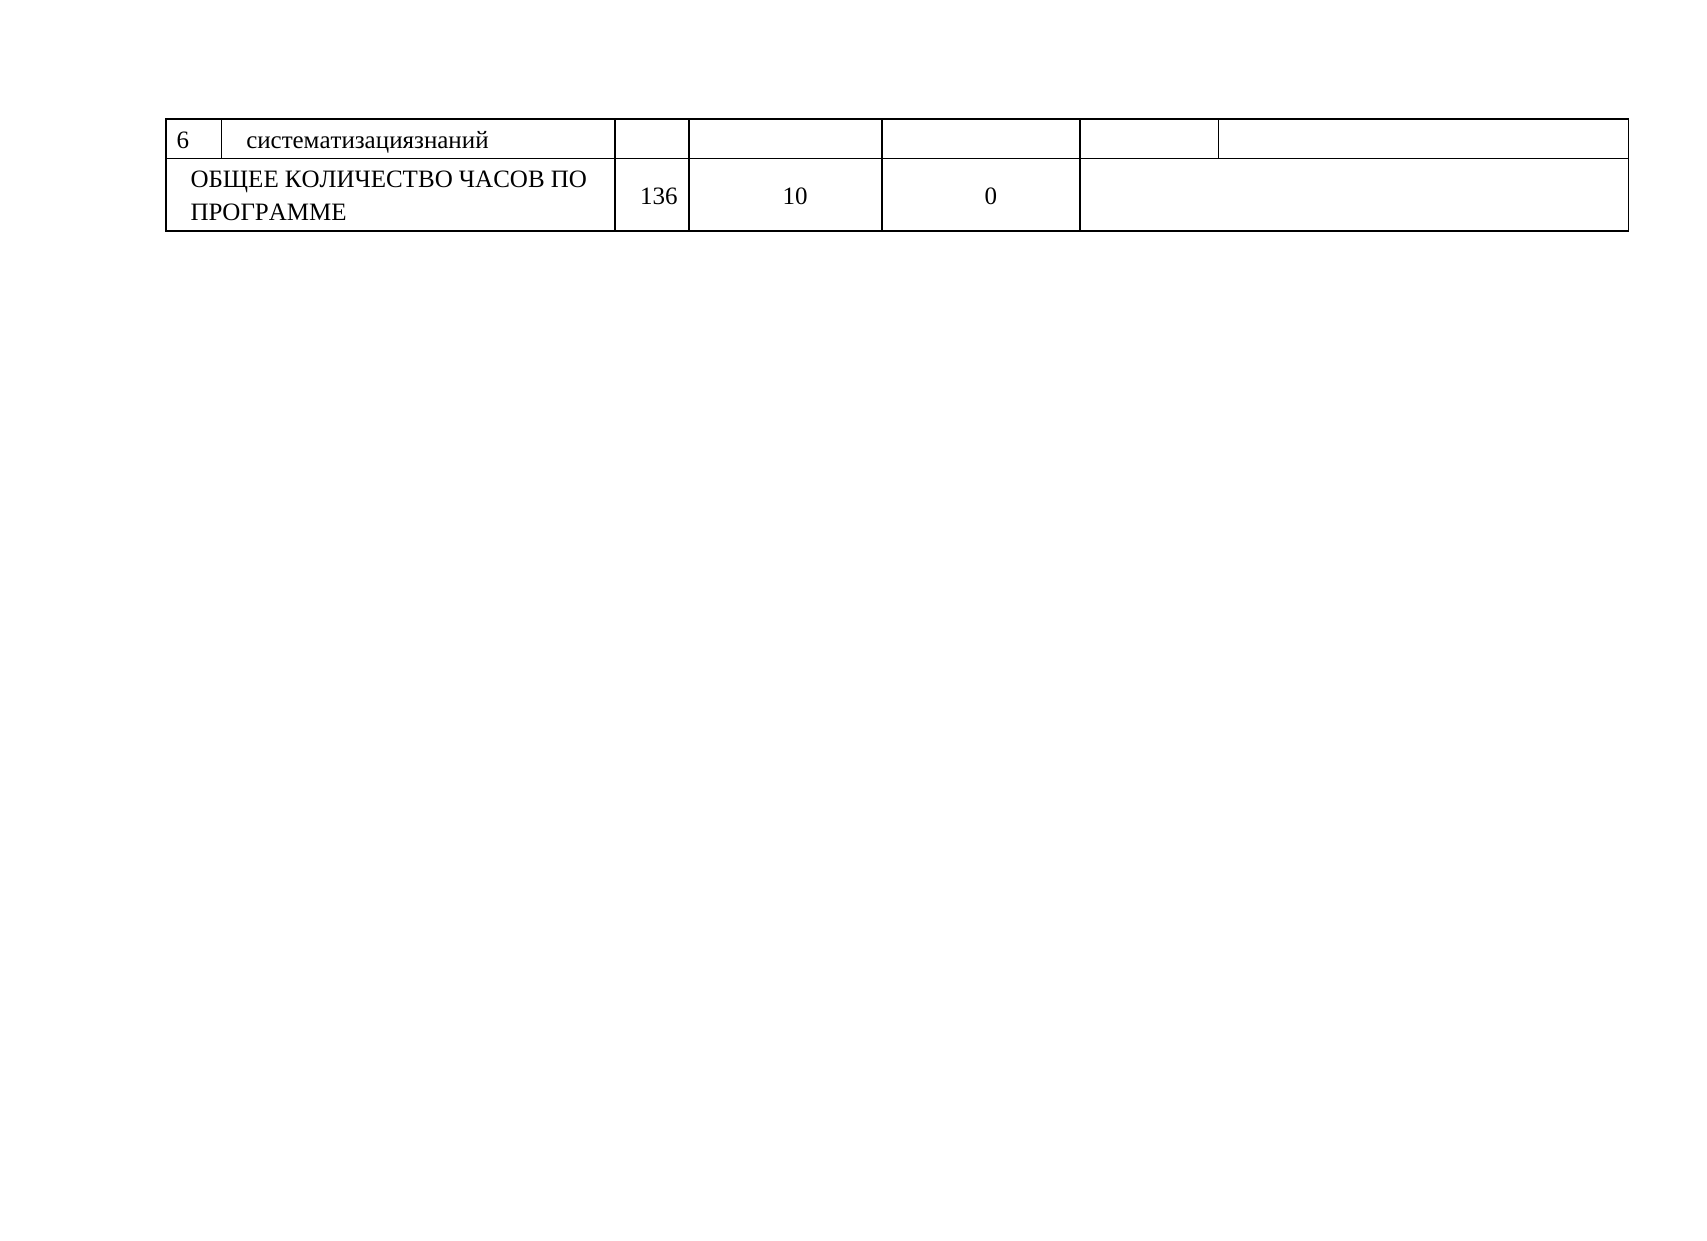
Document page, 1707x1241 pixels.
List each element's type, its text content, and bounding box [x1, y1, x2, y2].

table_cell 136 [167, 120, 221, 157]
table_cell [883, 120, 1079, 157]
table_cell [222, 120, 614, 157]
table_cell [1081, 159, 1628, 230]
table_cell 1 [616, 120, 688, 157]
table_cell 136 [616, 159, 688, 230]
table_cell 10 [690, 159, 881, 230]
table_cell ОБЩЕЕ КОЛИЧЕСТВО ЧАСОВ ПО ПРОГРАММЕ [167, 159, 614, 230]
table_cell [1219, 120, 1628, 157]
table_cell 0 [883, 159, 1079, 230]
table_cell [1081, 120, 1218, 157]
table_cell [690, 120, 881, 157]
